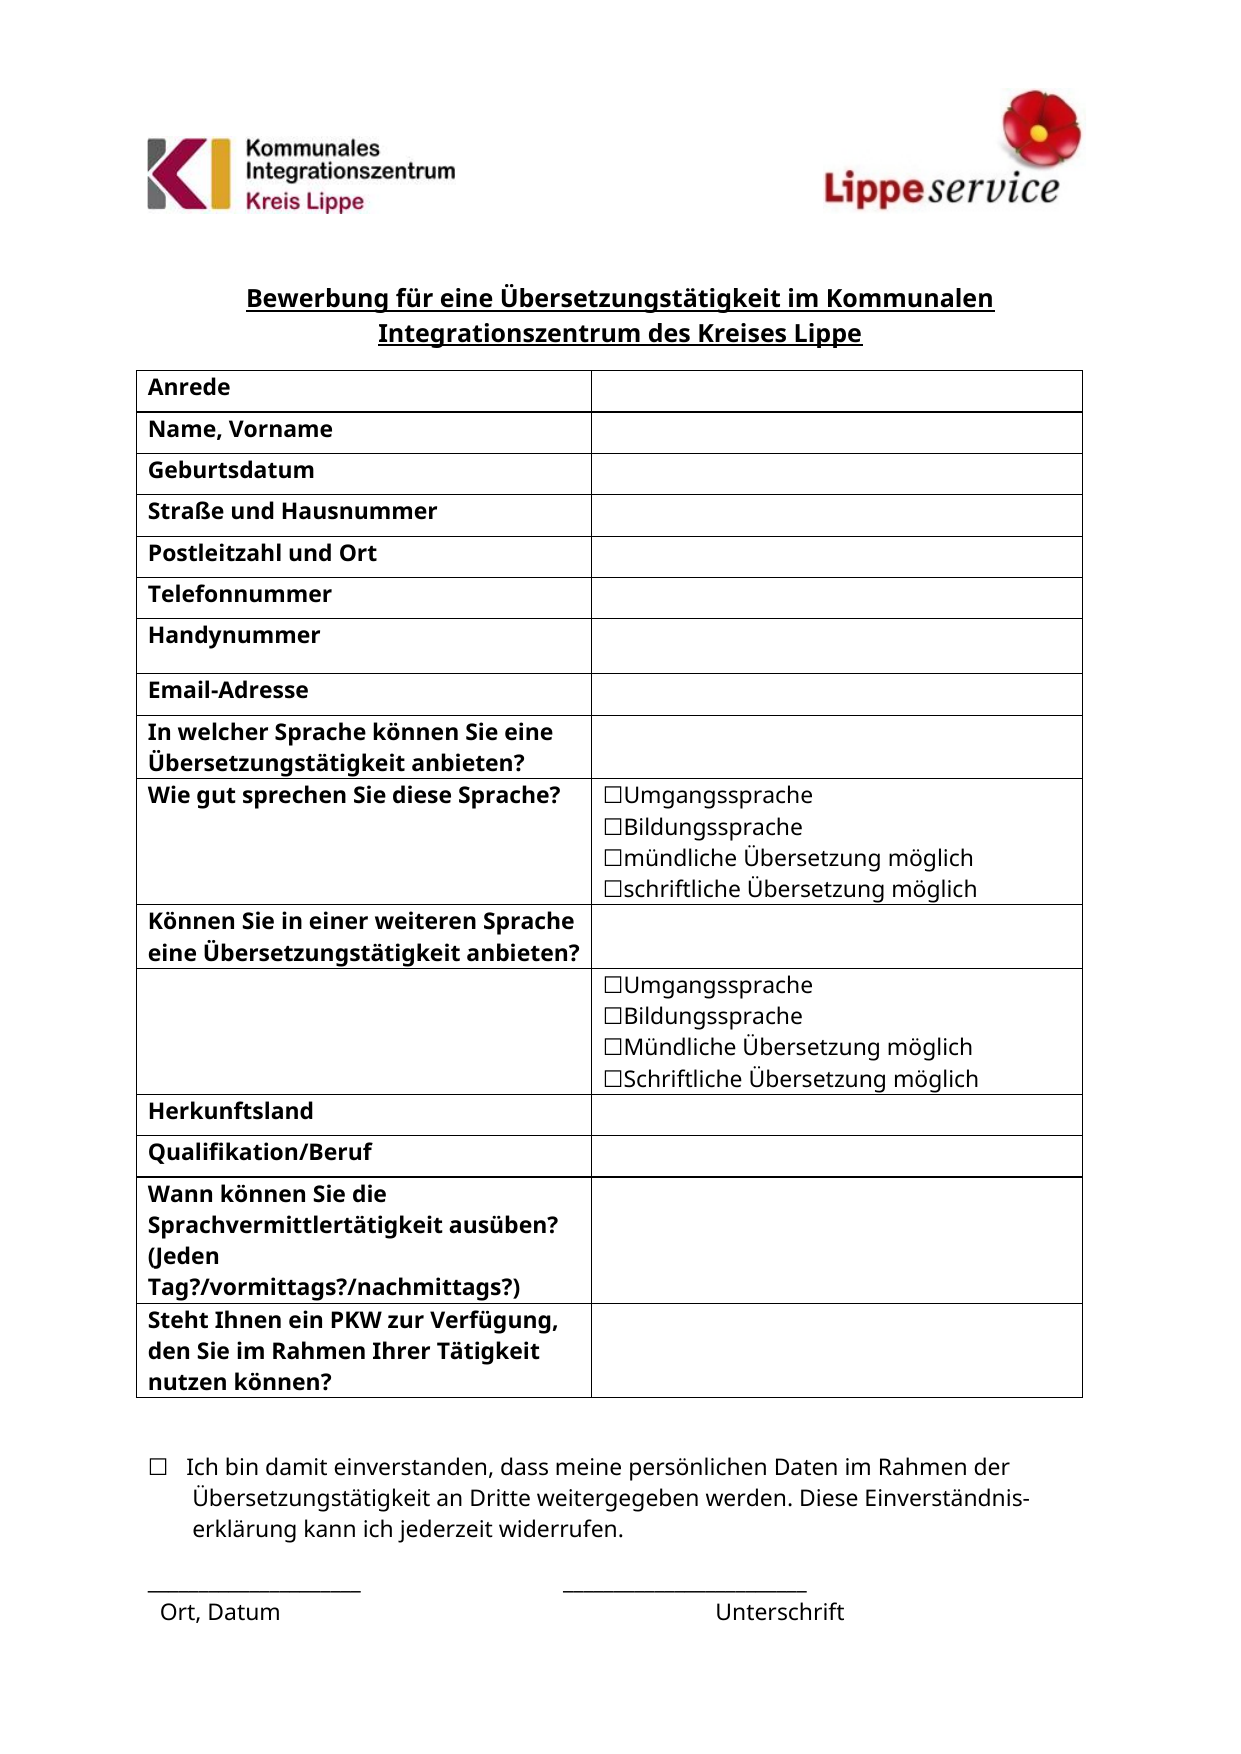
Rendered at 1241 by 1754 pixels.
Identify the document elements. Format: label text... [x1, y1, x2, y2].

table_cell Herkunftsland [137, 1095, 591, 1135]
table_cell [592, 905, 1082, 968]
table_cell Umgangssprache Bildungssprache Mündliche Übersetzung möglich Schriftliche Übersetzung möglich [592, 969, 1082, 1094]
table_cell Name, Vorname [137, 413, 591, 453]
text _____________________ ________________________ [148, 1565, 1093, 1596]
picture [823, 88, 1087, 214]
table_cell [592, 413, 1082, 453]
table_cell [592, 537, 1082, 577]
table_header [592, 371, 1082, 411]
table_cell Steht Ihnen ein PKW zur Verfügung, den Sie im Rahmen Ihrer Tätigkeit nutzen können? [137, 1304, 591, 1397]
table_cell Können Sie in einer weiteren Sprache eine Übersetzungstätigkeit anbieten? [137, 905, 591, 968]
table_cell Wann können Sie die Sprachvermittlertätigkeit ausüben? (Jeden Tag?/vormittags?/nachmittags?) [137, 1178, 591, 1302]
table_cell Handynummer [137, 619, 591, 673]
table_cell [592, 1136, 1082, 1176]
table_cell [592, 674, 1082, 714]
table_cell [592, 454, 1082, 494]
table_cell Email-Adresse [137, 674, 591, 714]
table_cell [592, 716, 1082, 778]
table_cell Postleitzahl und Ort [137, 537, 591, 577]
table_cell Qualifikation/Beruf [137, 1136, 591, 1176]
table_cell [592, 1304, 1082, 1397]
text Ort, Datum Unterschrift [148, 1596, 1093, 1627]
table_cell Wie gut sprechen Sie diese Sprache? [137, 779, 591, 904]
table_cell Straße und Hausnummer [137, 495, 591, 536]
table_cell [592, 1095, 1082, 1135]
table_cell Geburtsdatum [137, 454, 591, 494]
table_header Anrede [137, 371, 591, 411]
picture [147, 136, 456, 214]
table_cell In welcher Sprache können Sie eine Übersetzungstätigkeit anbieten? [137, 716, 591, 778]
table_cell [592, 578, 1082, 618]
table_cell [137, 969, 591, 1094]
table_cell Telefonnummer [137, 578, 591, 618]
table_cell [592, 1178, 1082, 1302]
table_cell [592, 619, 1082, 673]
table_cell Umgangssprache Bildungssprache mündliche Übersetzung möglich schriftliche Übersetzung möglich [592, 779, 1082, 904]
table_cell [592, 495, 1082, 536]
text Bewerbung für eine Übersetzungstätigkeit im Kommunalen Integrationszentrum des Kreises Lippe [148, 281, 1093, 349]
text Ich bin damit einverstanden, dass meine persönlichen Daten im Rahmen der Übersetzungstätigkeit an Dritte weitergegeben werden. Diese Einverständnis-erklärung kann ich jederzeit widerrufen. [148, 1450, 1093, 1544]
